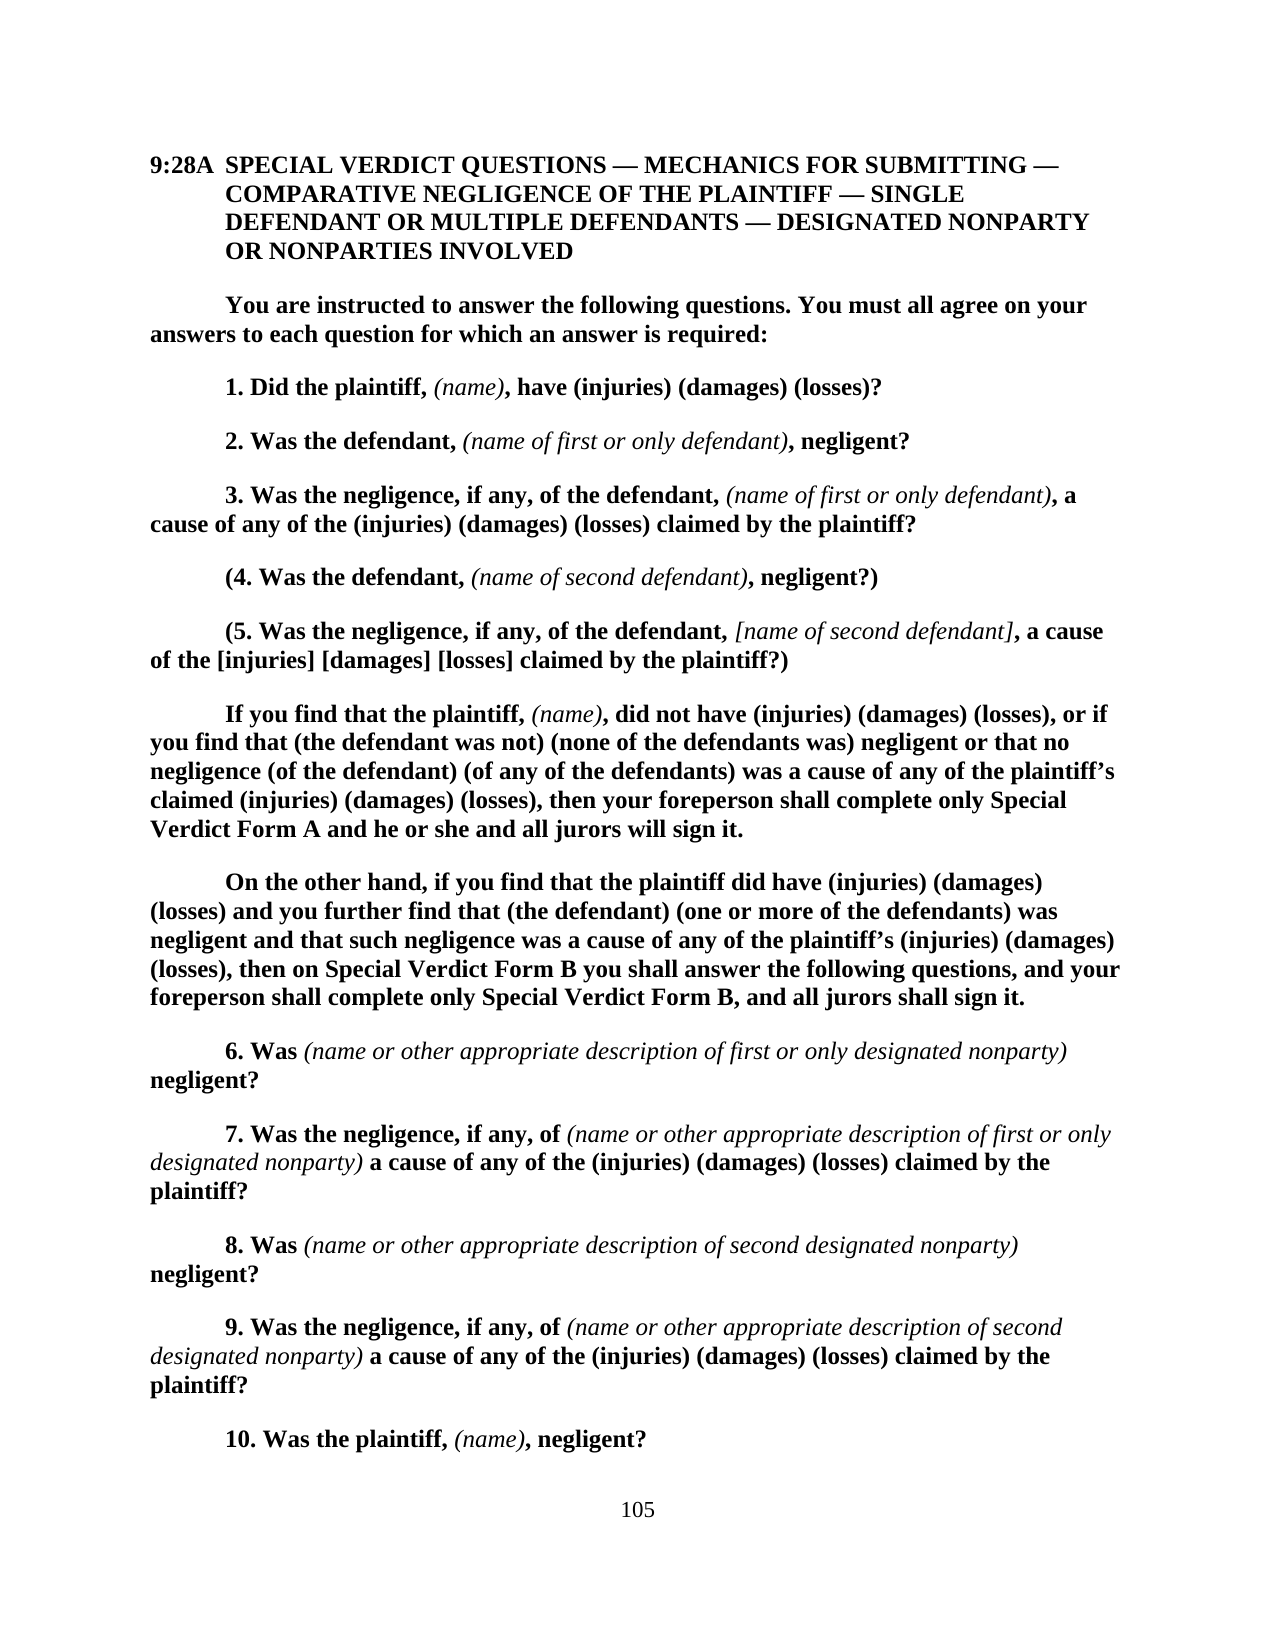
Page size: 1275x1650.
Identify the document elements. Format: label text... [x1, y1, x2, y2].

text You are instructed to answer the following questions. You must all agree on your answers to each question for which an answer is required: [150, 290, 1125, 347]
text 9:28A SPECIAL VERDICT QUESTIONS — MECHANICS FOR SUBMITTING — COMPARATIVE NEGLIGENCE OF THE PLAINTIFF — SINGLE DEFENDANT OR MULTIPLE DEFENDANTS — DESIGNATED NONPARTY OR NONPARTIES INVOLVED [150, 150, 1125, 265]
text 6. Was (name or other appropriate description of first or only designated nonparty) negligent? [150, 1036, 1125, 1094]
text On the other hand, if you find that the plaintiff did have (injuries) (damages) (losses) and you further find that (the defendant) (one or more of the defendants) was negligent and that such negligence was a cause of any of the plaintiff’s (injuries) (damages) (losses), then on Special Verdict Form B you shall answer the following questions, and your foreperson shall complete only Special Verdict Form B, and all jurors shall sign it. [150, 867, 1125, 1011]
text If you find that the plaintiff, (name), did not have (injuries) (damages) (losses), or if you find that (the defendant was not) (none of the defendants was) negligent or that no negligence (of the defendant) (of any of the defendants) was a cause of any of the plaintiff’s claimed (injuries) (damages) (losses), then your foreperson shall complete only Special Verdict Form A and he or she and all jurors will sign it. [150, 699, 1125, 842]
text (4. Was the defendant, (name of second defendant), negligent?) [150, 562, 1125, 591]
text 7. Was the negligence, if any, of (name or other appropriate description of first or only designated nonparty) a cause of any of the (injuries) (damages) (losses) claimed by the plaintiff? [150, 1119, 1125, 1205]
text 3. Was the negligence, if any, of the defendant, (name of first or only defendant), a cause of any of the (injuries) (damages) (losses) claimed by the plaintiff? [150, 480, 1125, 537]
text (5. Was the negligence, if any, of the defendant, [name of second defendant], a cause of the [injuries] [damages] [losses] claimed by the plaintiff?) [150, 616, 1125, 674]
text 2. Was the defendant, (name of first or only defendant), negligent? [150, 426, 1125, 455]
text 10. Was the plaintiff, (name), negligent? [150, 1424, 1125, 1452]
text 1. Did the plaintiff, (name), have (injuries) (damages) (losses)? [150, 372, 1125, 401]
text 9. Was the negligence, if any, of (name or other appropriate description of second designated nonparty) a cause of any of the (injuries) (damages) (losses) claimed by the plaintiff? [150, 1312, 1125, 1399]
text 8. Was (name or other appropriate description of second designated nonparty) negligent? [150, 1230, 1125, 1287]
